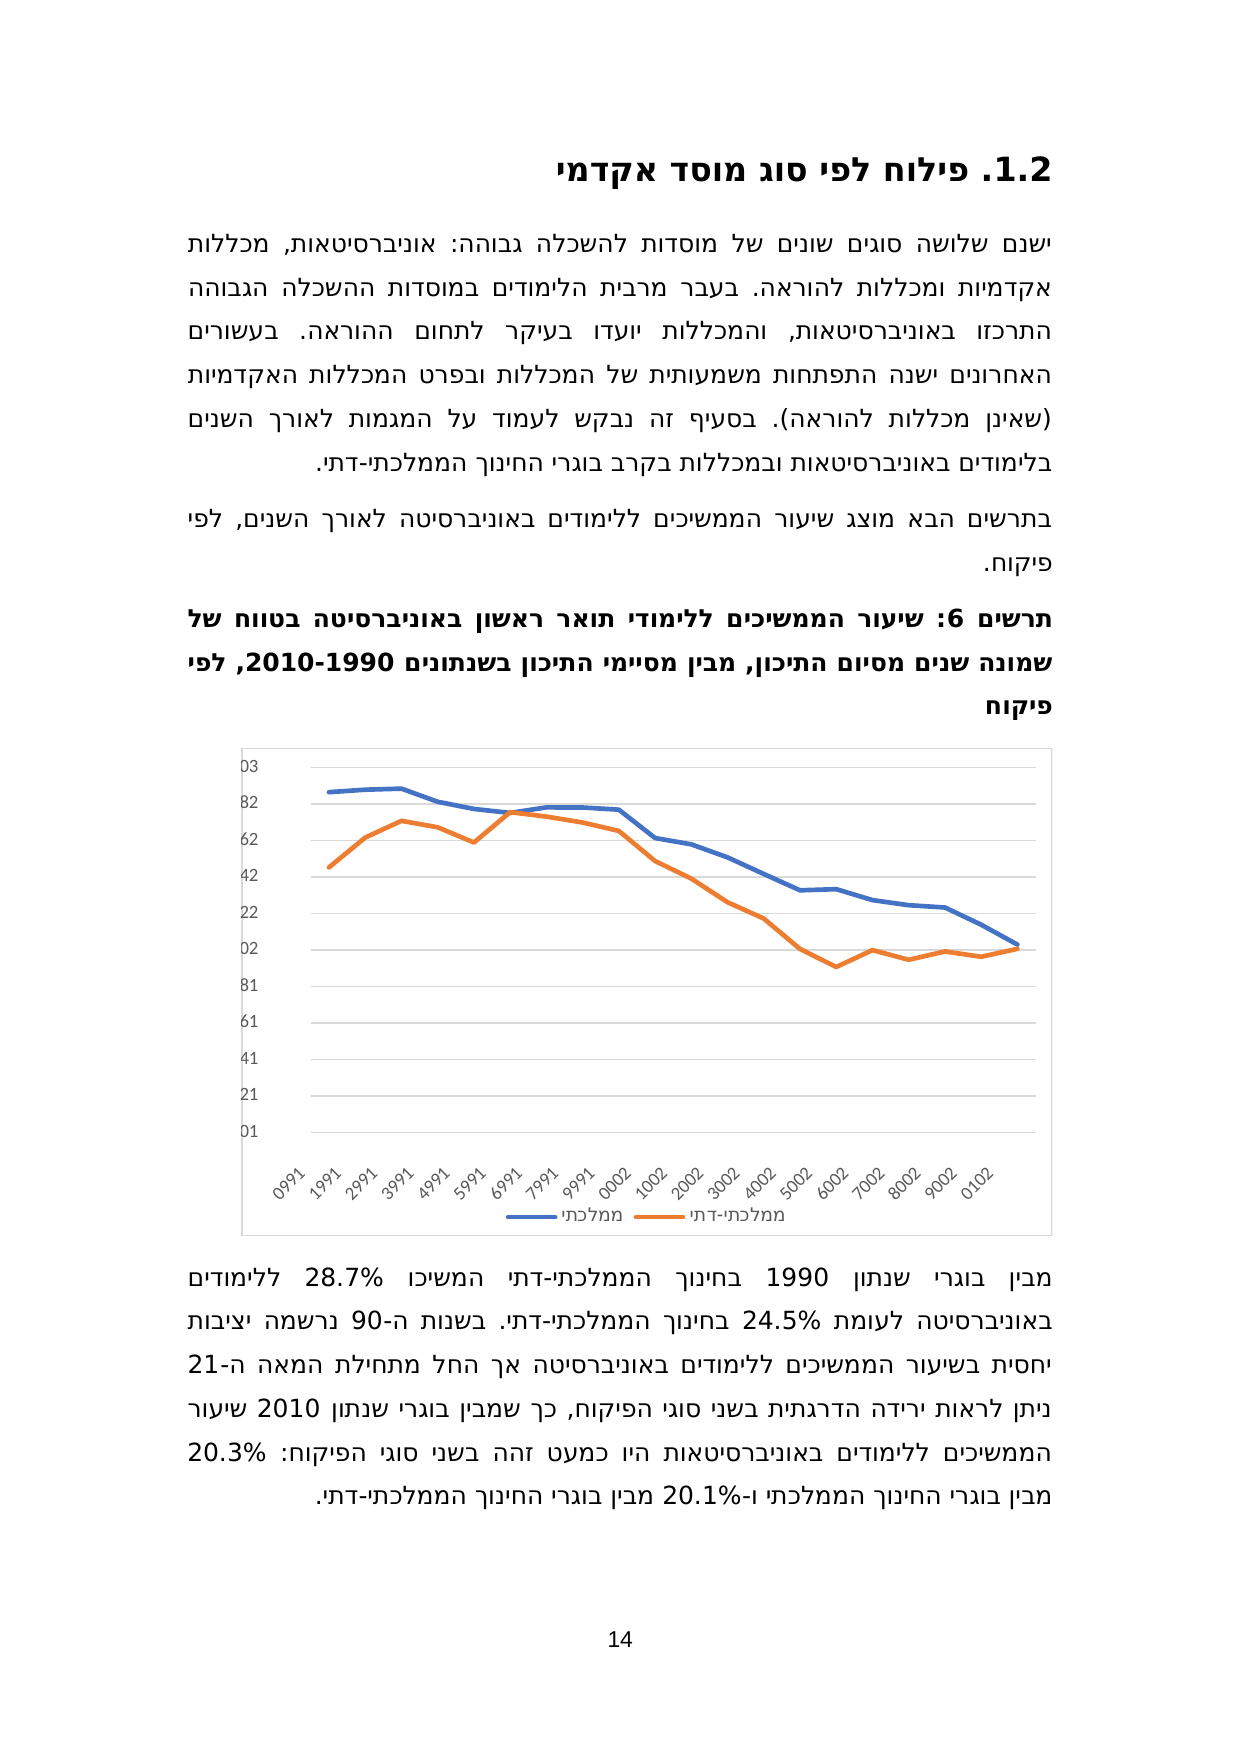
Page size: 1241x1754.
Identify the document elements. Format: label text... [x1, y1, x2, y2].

text תרשים 6: שיעור הממשיכים ללימודי תואר ראשון באוניברסיטה בטווח של שמונה שנים מסיום התיכון, מבין מסיימי התיכון בשנתונים 2010-1990, לפי פיקוח [187, 604, 1053, 721]
text 1.2. פילוח לפי סוג מוסד אקדמי [187, 150, 1053, 189]
text מבין בוגרי שנתון 1990 בחינוך הממלכתי-דתי המשיכו 28.7% ללימודים באוניברסיטה לעומת 24.5% בחינוך הממלכתי-דתי. בשנות ה-90 נרשמה יציבות יחסית בשיעור הממשיכים ללימודים באוניברסיטה אך החל מתחילת המאה ה-21 ניתן לראות ירידה הדרגתית בשני סוגי הפיקוח, כך שמבין בוגרי שנתון 2010 שיעור הממשיכים ללימודים באוניברסיטאות היו כמעט זהה בשני סוגי הפיקוח: 20.3% מבין בוגרי החינוך הממלכתי ו-20.1% מבין בוגרי החינוך הממלכתי-דתי. [187, 1263, 1053, 1511]
text בתרשים הבא מוצג שיעור הממשיכים ללימודים באוניברסיטה לאורך השנים, לפי פיקוח. [187, 504, 1053, 577]
text ישנם שלושה סוגים שונים של מוסדות להשכלה גבוהה: אוניברסיטאות, מכללות אקדמיות ומכללות להוראה. בעבר מרבית הלימודים במוסדות ההשכלה הגבוהה התרכזו באוניברסיטאות, והמכללות יועדו בעיקר לתחום ההוראה. בעשורים האחרונים ישנה התפתחות משמעותית של המכללות ובפרט המכללות האקדמיות (שאינן מכללות להוראה). בסעיף זה נבקש לעמוד על המגמות לאורך השנים בלימודים באוניברסיטאות ובמכללות בקרב בוגרי החינוך הממלכתי-דתי. [187, 229, 1053, 477]
